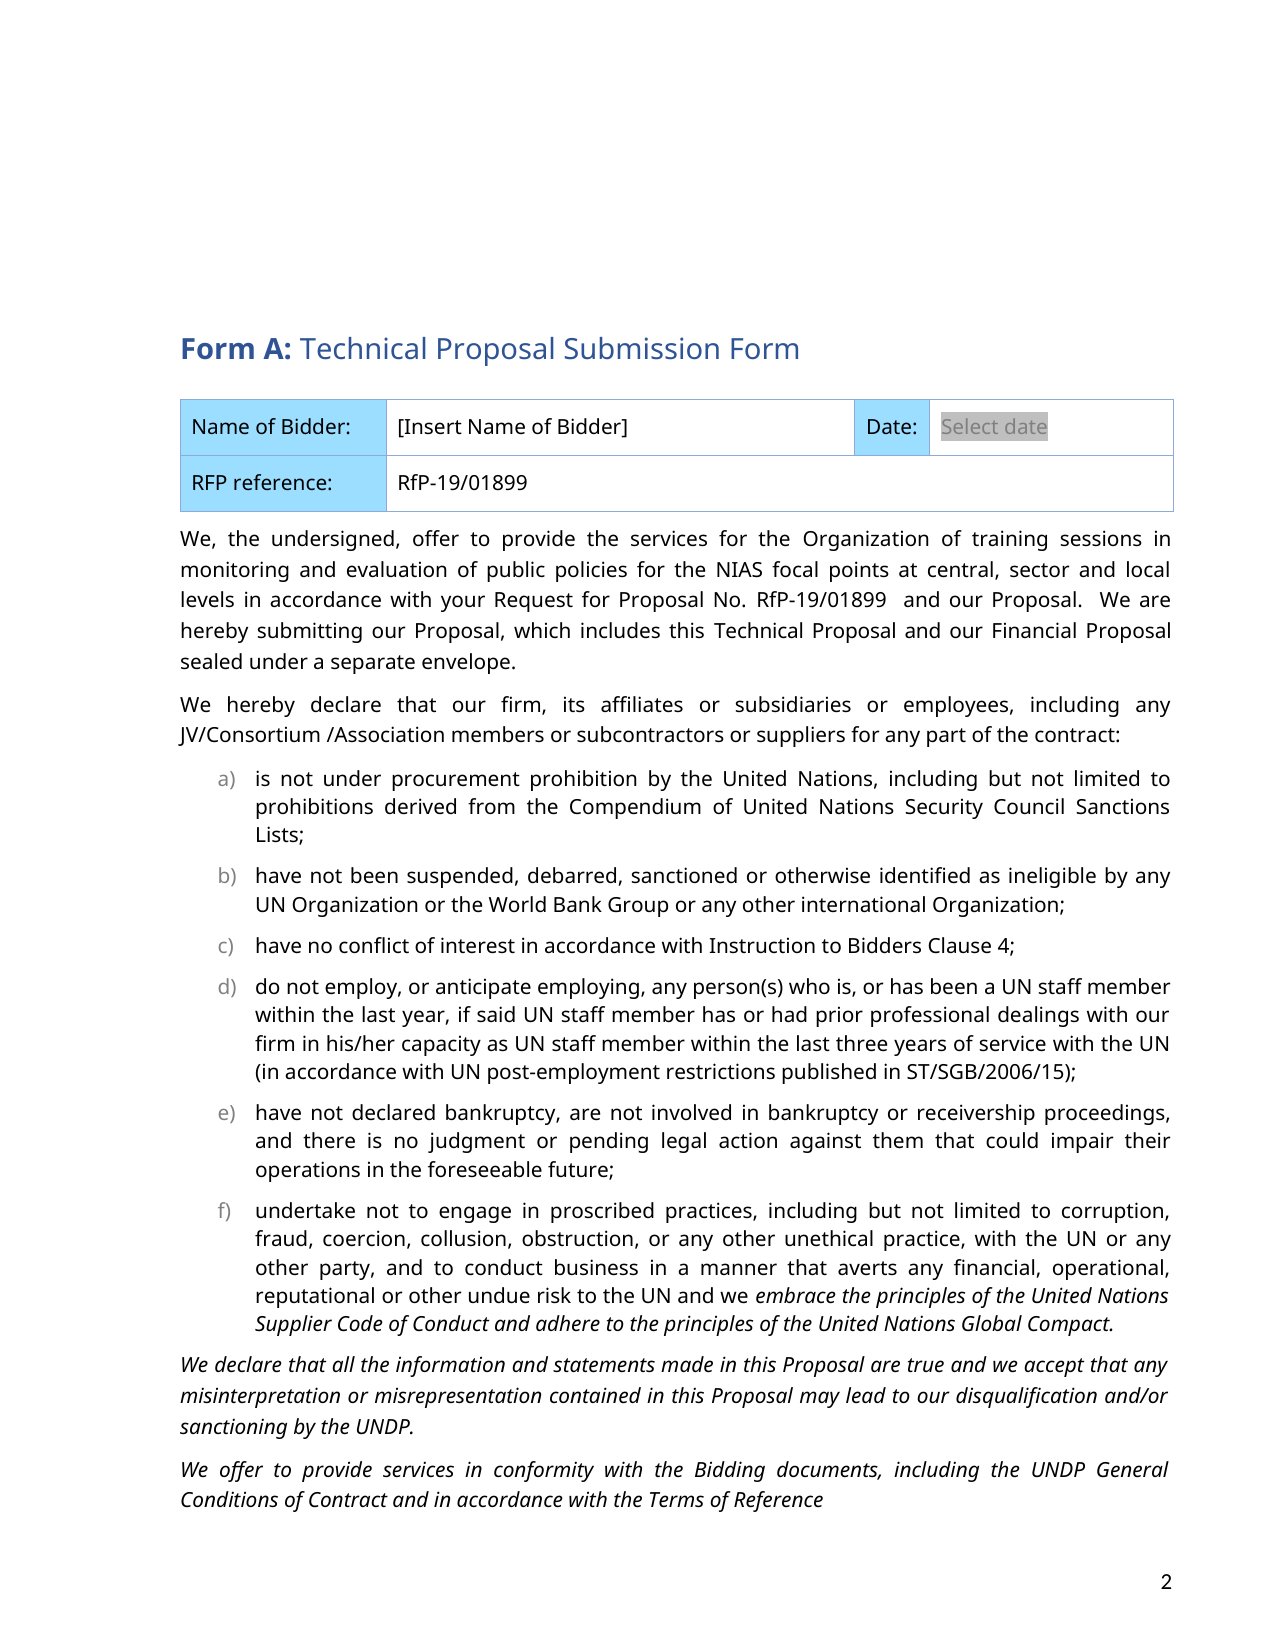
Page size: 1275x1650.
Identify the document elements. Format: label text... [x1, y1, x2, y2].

table_header [930, 400, 1173, 455]
table_cell RFP reference: [181, 456, 386, 511]
table_cell RfP-19/01899 [387, 456, 1173, 511]
subtitle Form A: Technical Proposal Submission Form [180, 328, 1172, 368]
list undertake not to engage in proscribed practices, including but not limited to corruption, fraud, coercion, collusion, obstruction, or any other unethical practice, with the UN or any other party, and to conduct business in a manner that averts any financial, operational, reputational or other undue risk to the UN and we embrace the principles of the United Nations Supplier Code of Conduct and adhere to the principles of the United Nations Global Compact. [217, 1196, 1172, 1338]
text We hereby declare that our firm, its affiliates or subsidiaries or employees, including any JV/Consortium /Association members or subcontractors or suppliers for any part of the contract: [180, 690, 1172, 749]
text We declare that all the information and statements made in this Proposal are true and we accept that any misinterpretation or misrepresentation contained in this Proposal may lead to our disqualification and/or sanctioning by the UNDP. [180, 1351, 1172, 1440]
table_header Date: [855, 400, 929, 455]
list have not declared bankruptcy, are not involved in bankruptcy or receivership proceedings, and there is no judgment or pending legal action against them that could impair their operations in the foreseeable future; [217, 1098, 1172, 1183]
text We, the undersigned, offer to provide the services for the Organization of training sessions in monitoring and evaluation of public policies for the NIAS focal points at central, sector and local levels in accordance with your Request for Proposal No. RfP-19/01899 and our Proposal. We are hereby submitting our Proposal, which includes this Technical Proposal and our Financial Proposal sealed under a separate envelope. [180, 524, 1172, 675]
list have no conflict of interest in accordance with Instruction to Bidders Clause 4; [217, 931, 1172, 959]
list is not under procurement prohibition by the United Nations, including but not limited to prohibitions derived from the Compendium of United Nations Security Council Sanctions Lists; [217, 764, 1172, 849]
list have not been suspended, debarred, sanctioned or otherwise identified as ineligible by any UN Organization or the World Bank Group or any other international Organization; [217, 861, 1172, 918]
table_header [Insert Name of Bidder] [387, 400, 854, 455]
list do not employ, or anticipate employing, any person(s) who is, or has been a UN staff member within the last year, if said UN staff member has or had prior professional dealings with our firm in his/her capacity as UN staff member within the last three years of service with the UN (in accordance with UN post-employment restrictions published in ST/SGB/2006/15); [217, 972, 1172, 1086]
table_header Name of Bidder: [181, 400, 386, 455]
text We offer to provide services in conformity with the Bidding documents, including the UNDP General Conditions of Contract and in accordance with the Terms of Reference [180, 1455, 1172, 1514]
